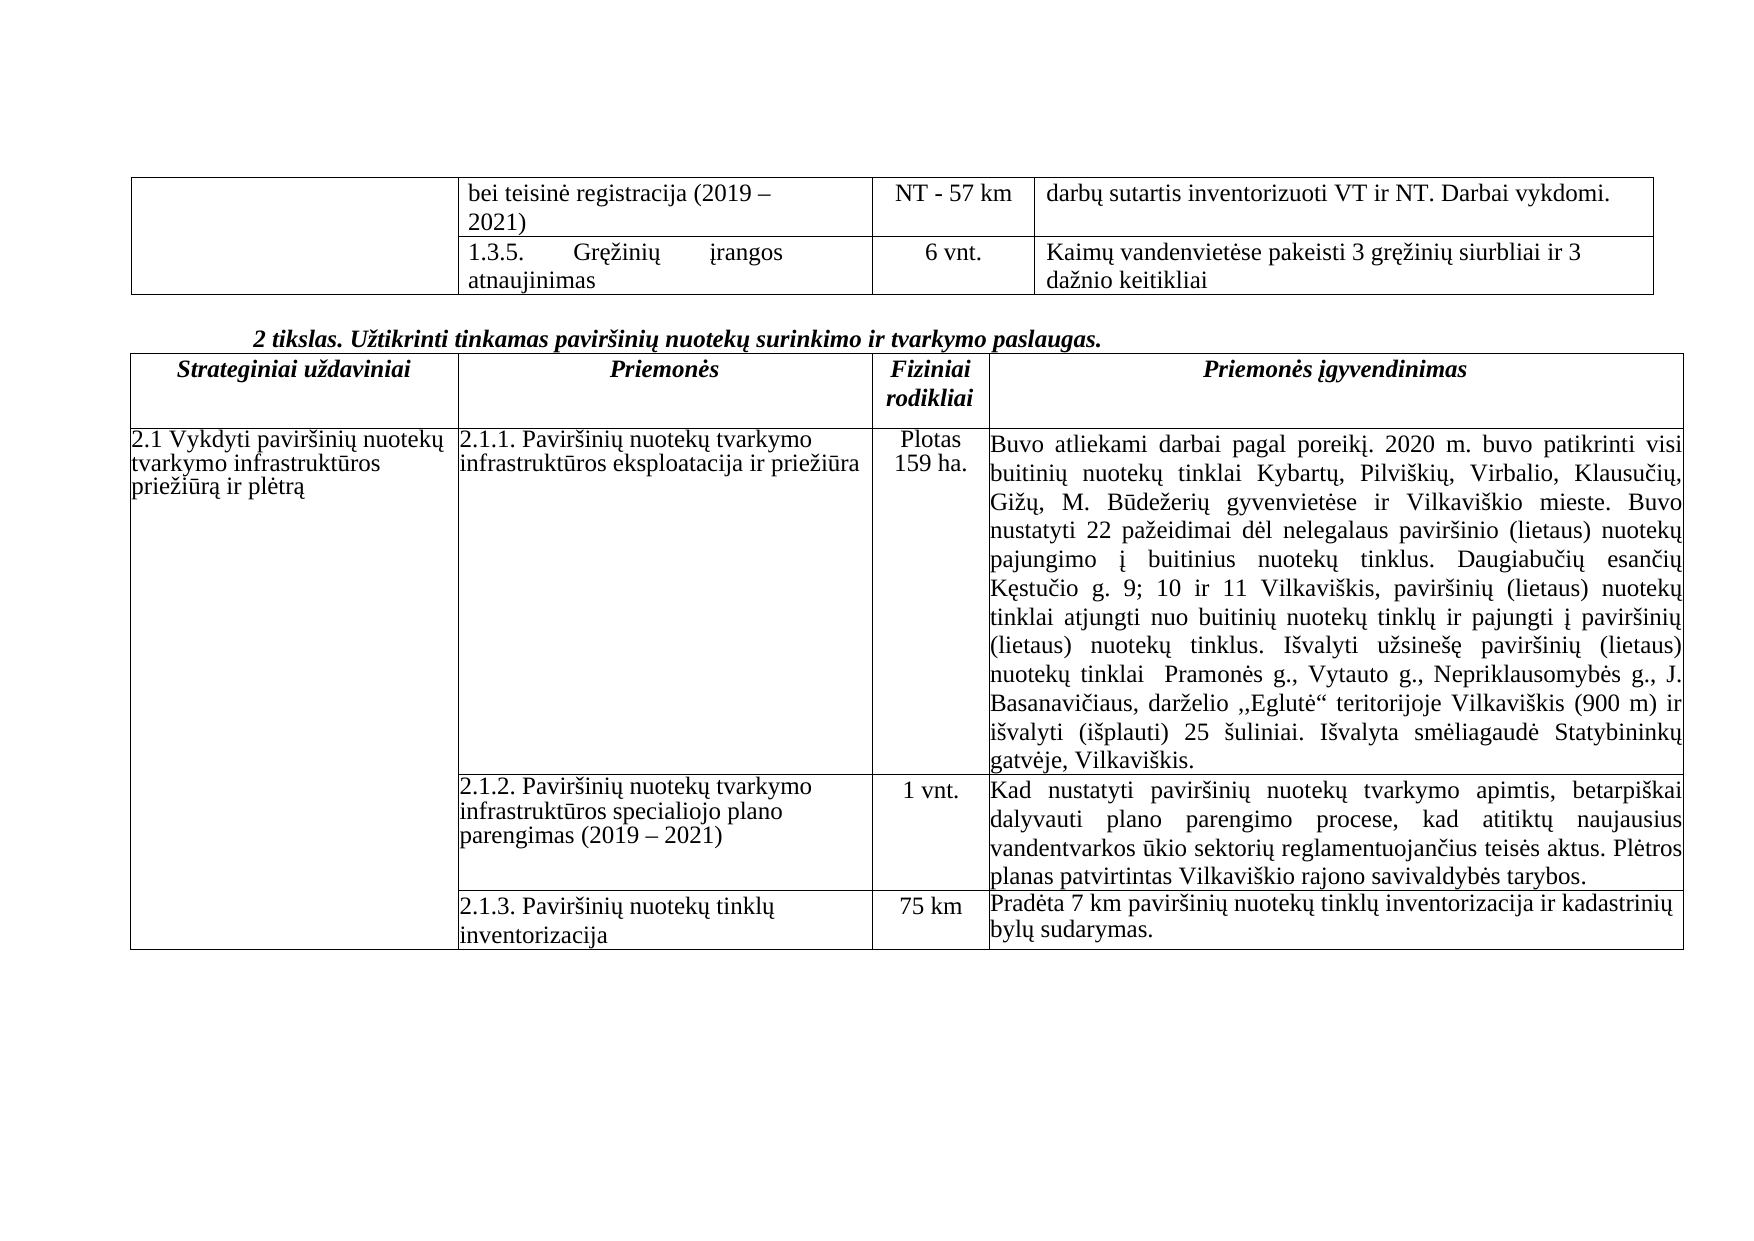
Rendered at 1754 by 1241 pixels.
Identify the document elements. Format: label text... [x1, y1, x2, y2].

table_cell 75 km [873, 891, 989, 949]
table_cell Pradėta 7 km paviršinių nuotekų tinklų inventorizacija ir kadastrinių bylų sudarymas. [990, 891, 1683, 949]
table_cell 2.1.2. Paviršinių nuotekų tvarkymo infrastruktūros specialiojo plano parengimas (2019 – 2021) [459, 775, 872, 890]
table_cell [459, 178, 872, 236]
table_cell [1035, 178, 1653, 236]
table_cell 2.1.1. Paviršinių nuotekų tvarkymo infrastruktūros eksploatacija ir priežiūra [459, 429, 872, 774]
table_cell Kad nustatyti paviršinių nuotekų tvarkymo apimtis, betarpiškai dalyvauti plano parengimo procese, kad atitiktų naujausius vandentvarkos ūkio sektorių reglamentuojančius teisės aktus. Plėtros planas patvirtintas Vilkaviškio rajono savivaldybės tarybos. [990, 775, 1683, 890]
table_header Priemonės įgyvendinimas [990, 354, 1683, 428]
table_cell Plotas 159 ha. [873, 429, 989, 774]
table_cell 6 vnt. [873, 237, 1034, 294]
table_cell 1 vnt. [873, 775, 989, 890]
text 2 tikslas. Užtikrinti tinkamas paviršinių nuotekų surinkimo ir tvarkymo paslaugas. [118, 324, 1577, 353]
table_cell 1.3.5. Gręžinių įrangos atnaujinimas [459, 237, 872, 294]
table_header Fiziniai rodikliai [873, 354, 989, 428]
table_header Strateginiai uždaviniai [131, 354, 458, 428]
table_cell 2.1 Vykdyti paviršinių nuotekų tvarkymo infrastruktūros priežiūrą ir plėtrą [131, 429, 458, 949]
table_cell Buvo atliekami darbai pagal poreikį. 2020 m. buvo patikrinti visi buitinių nuotekų tinklai Kybartų, Pilviškių, Virbalio, Klausučių, Gižų, M. Būdežerių gyvenvietėse ir Vilkaviškio mieste. Buvo nustatyti 22 pažeidimai dėl nelegalaus paviršinio (lietaus) nuotekų pajungimo į buitinius nuotekų tinklus. Daugiabučių esančių Kęstučio g. 9; 10 ir 11 Vilkaviškis, paviršinių (lietaus) nuotekų tinklai atjungti nuo buitinių nuotekų tinklų ir pajungti į paviršinių (lietaus) nuotekų tinklus. Išvalyti užsinešę paviršinių (lietaus) nuotekų tinklai Pramonės g., Vytauto g., Nepriklausomybės g., J. Basanavičiaus, darželio ,,Eglutė“ teritorijoje Vilkaviškis (900 m) ir išvalyti (išplauti) 25 šuliniai. Išvalyta smėliagaudė Statybininkų gatvėje, Vilkaviškis. [990, 429, 1683, 774]
table_cell 2.1.3. Paviršinių nuotekų tinklų inventorizacija [459, 891, 872, 949]
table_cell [873, 178, 1034, 236]
table_cell Kaimų vandenvietėse pakeisti 3 gręžinių siurbliai ir 3 dažnio keitikliai [1035, 237, 1653, 294]
table_header Priemonės [459, 354, 872, 428]
